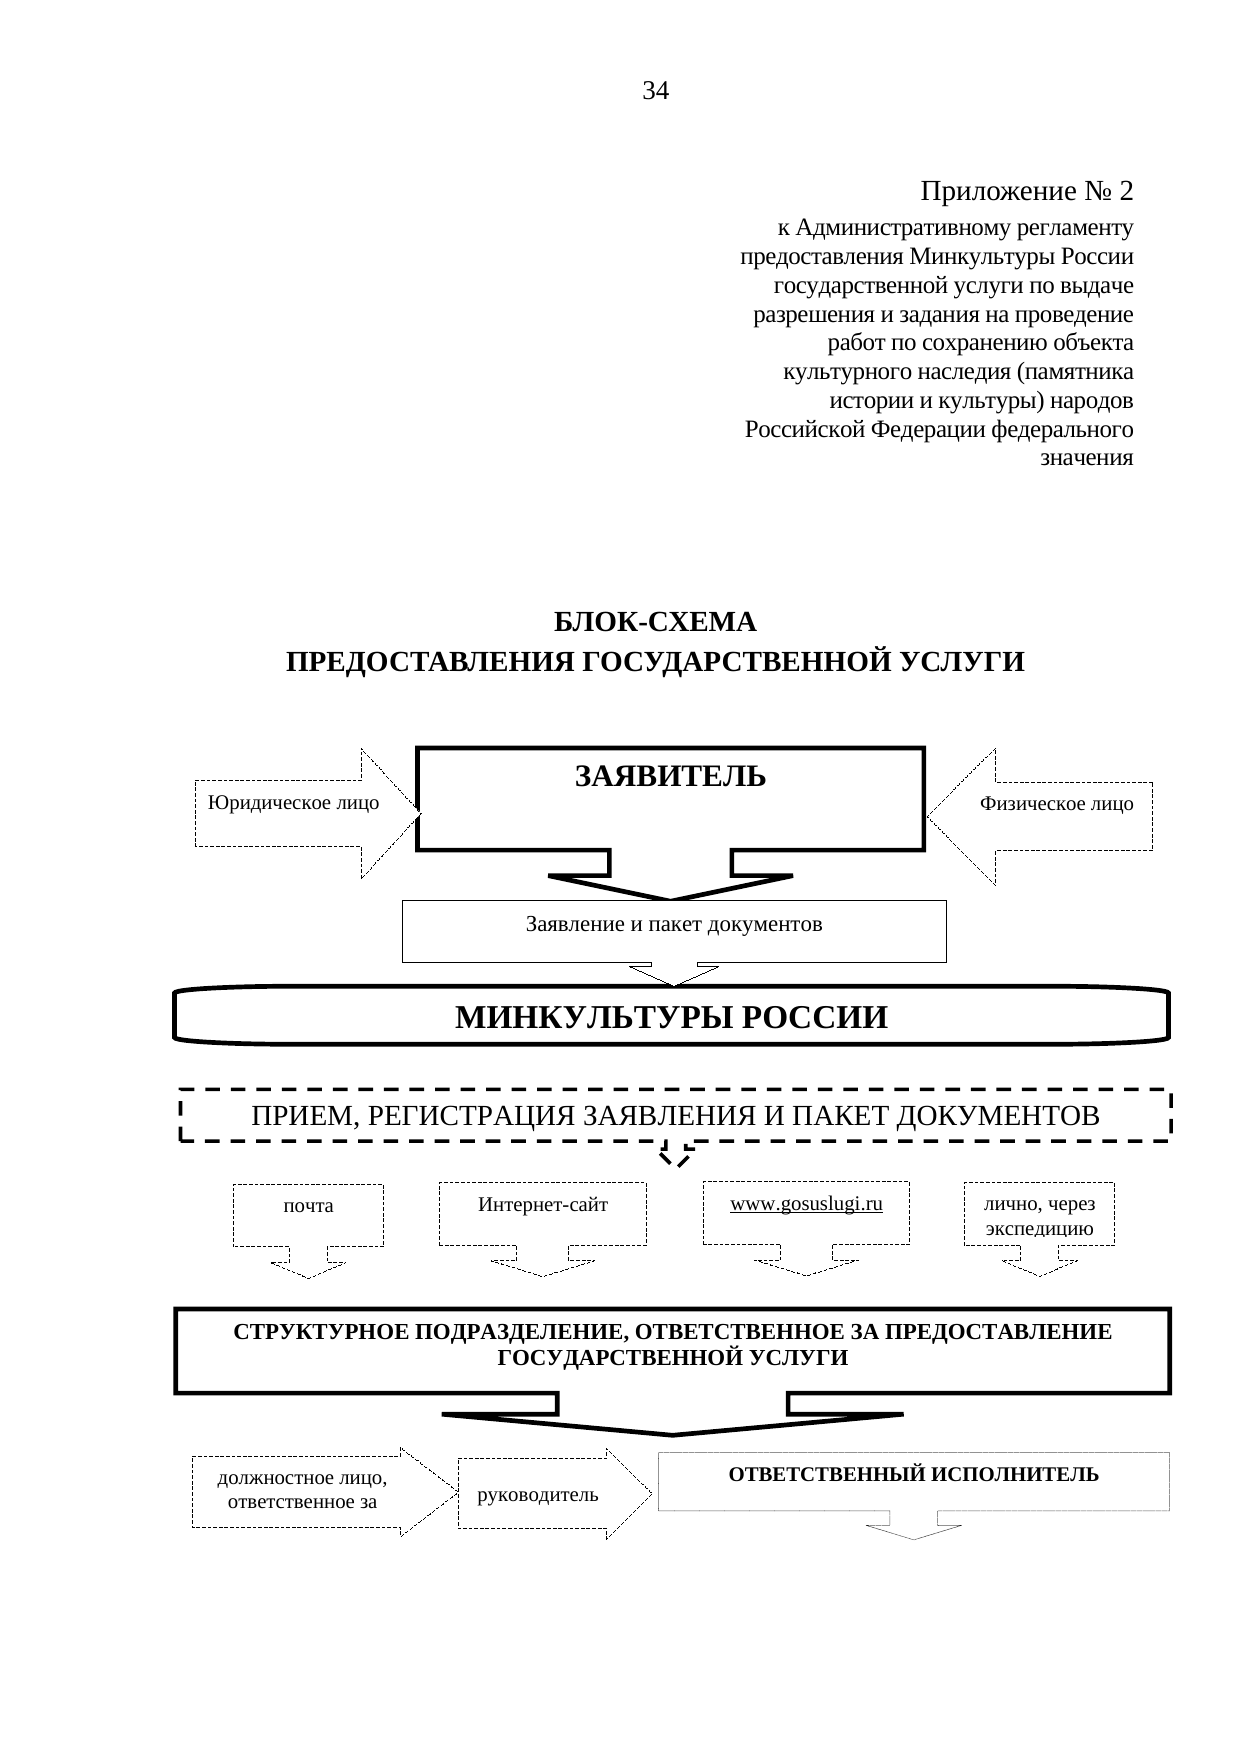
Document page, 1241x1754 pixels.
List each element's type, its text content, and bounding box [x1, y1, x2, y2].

subtitle Приложение № 2 [177, 173, 1134, 206]
subtitle БЛОК-СХЕМА [177, 604, 1134, 638]
text к Административному регламенту предоставления Минкультуры России государственной услуги по выдаче разрешения и задания на проведение работ по сохранению объекта культурного наследия (памятника истории и культуры) народов Российской Федерации федерального значения [709, 212, 1134, 471]
subtitle ПРЕДОСТАВЛЕНИЯ ГОСУДАРСТВЕННОЙ УСЛУГИ [177, 644, 1134, 678]
